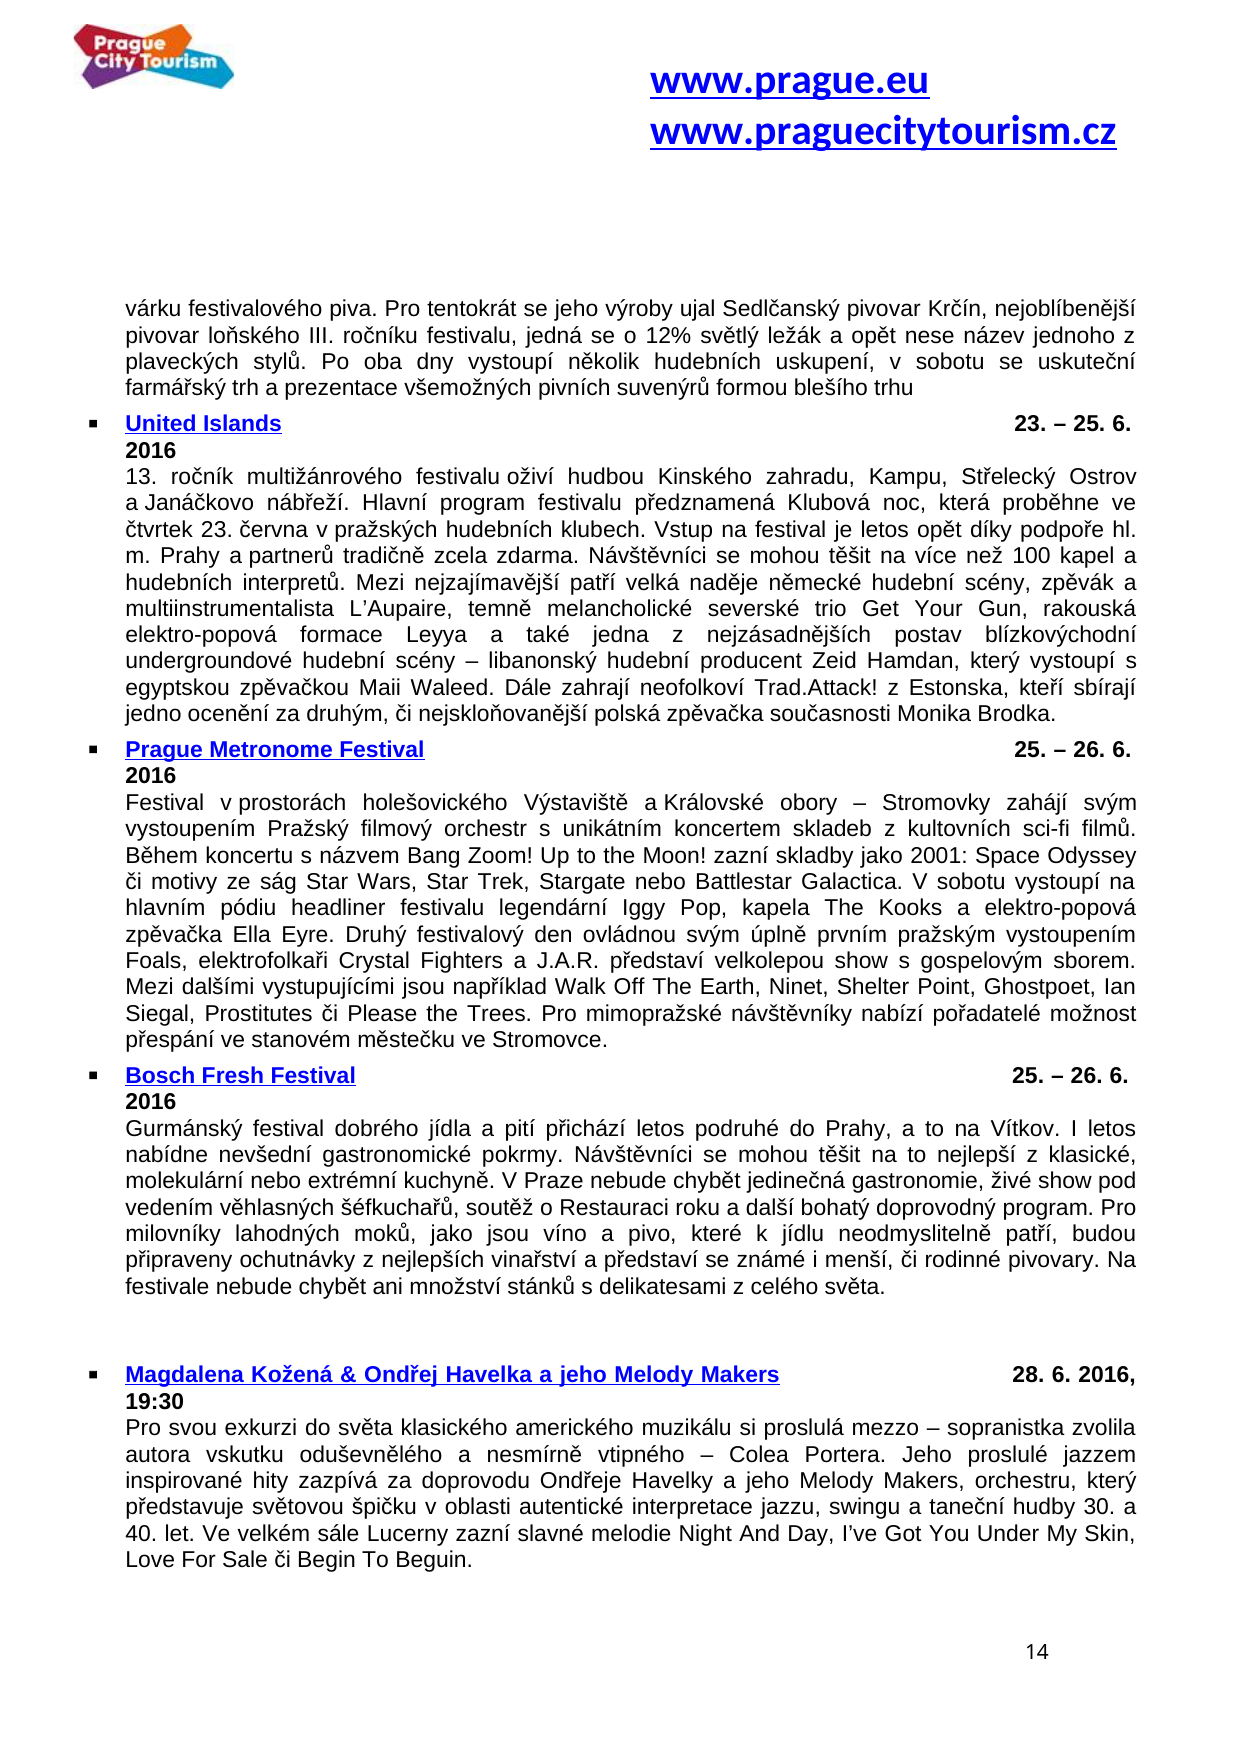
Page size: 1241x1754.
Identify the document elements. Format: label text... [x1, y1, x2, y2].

list United Islands 23. – 25. 6. 2016 [88, 410, 1137, 463]
list Prague Metronome Festival 25. – 26. 6. 2016 [88, 736, 1137, 789]
text 13. ročník multižánrového festivalu oživí hudbou Kinského zahradu, Kampu, Střelecký Ostrov a Janáčkovo nábřeží. Hlavní program festivalu předznamená Klubová noc, která proběhne ve čtvrtek 23. června v pražských hudebních klubech. Vstup na festival je letos opět díky podpoře hl. m. Prahy a partnerů tradičně zcela zdarma. Návštěvníci se mohou těšit na více než 100 kapel a hudebních interpretů. Mezi nejzajímavější patří velká naděje německé hudební scény, zpěvák a multiinstrumentalista L’Aupaire, temně melancholické severské trio Get Your Gun, rakouská elektro-popová formace Leyya a také jedna z nejzásadnějších postav blízkovýchodní undergroundové hudební scény – libanonský hudební producent Zeid Hamdan, který vystoupí s egyptskou zpěvačkou Maii Waleed. Dále zahrají neofolkoví Trad.Attack! z Estonska, kteří sbírají jedno ocenění za druhým, či nejskloňovanější polská zpěvačka současnosti Monika Brodka. [125, 463, 1137, 727]
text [125, 295, 1137, 401]
text Pro svou exkurzi do světa klasického amerického muzikálu si proslulá mezzo – sopranistka zvolila autora vskutku oduševnělého a nesmírně vtipného – Colea Portera. Jeho proslulé jazzem inspirované hity zazpívá za doprovodu Ondřeje Havelky a jeho Melody Makers, orchestru, který představuje světovou špičku v oblasti autentické interpretace jazzu, swingu a taneční hudby 30. a 40. let. Ve velkém sále Lucerny zazní slavné melodie Night And Day, I’ve Got You Under My Skin, Love For Sale či Begin To Beguin. [125, 1414, 1137, 1572]
text Gurmánský festival dobrého jídla a pití přichází letos podruhé do Prahy, a to na Vítkov. I letos nabídne nevšední gastronomické pokrmy. Návštěvníci se mohou těšit na to nejlepší z klasické, molekulární nebo extrémní kuchyně. V Praze nebude chybět jedinečná gastronomie, živé show pod vedením věhlasných šéfkuchařů, soutěž o Restauraci roku a další bohatý doprovodný program. Pro milovníky lahodných moků, jako jsou víno a pivo, které k jídlu neodmyslitelně patří, budou připraveny ochutnávky z nejlepších vinařství a představí se známé i menší, či rodinné pivovary. Na festivale nebude chybět ani množství stánků s delikatesami z celého světa. [125, 1115, 1137, 1299]
picture [73, 24, 235, 89]
list Magdalena Kožená & Ondřej Havelka a jeho Melody Makers 28. 6. 2016, 19:30 [88, 1361, 1137, 1414]
text Festival v prostorách holešovického Výstaviště a Královské obory – Stromovky zahájí svým vystoupením Pražský filmový orchestr s unikátním koncertem skladeb z kultovních sci-fi filmů. Během koncertu s názvem Bang Zoom! Up to the Moon! zazní skladby jako 2001: Space Odyssey či motivy ze ság Star Wars, Star Trek, Stargate nebo Battlestar Galactica. V sobotu vystoupí na hlavním pódiu headliner festivalu legendární Iggy Pop, kapela The Kooks a elektro-popová zpěvačka Ella Eyre. Druhý festivalový den ovládnou svým úplně prvním pražským vystoupením Foals, elektrofolkaři Crystal Fighters a J.A.R. představí velkolepou show s gospelovým sborem. Mezi dalšími vystupujícími jsou například Walk Off The Earth, Ninet, Shelter Point, Ghostpoet, Ian Siegal, Prostitutes či Please the Trees. Pro mimopražské návštěvníky nabízí pořadatelé možnost přespání ve stanovém městečku ve Stromovce. [125, 789, 1137, 1052]
list Bosch Fresh Festival 25. – 26. 6. 2016 [88, 1062, 1137, 1115]
